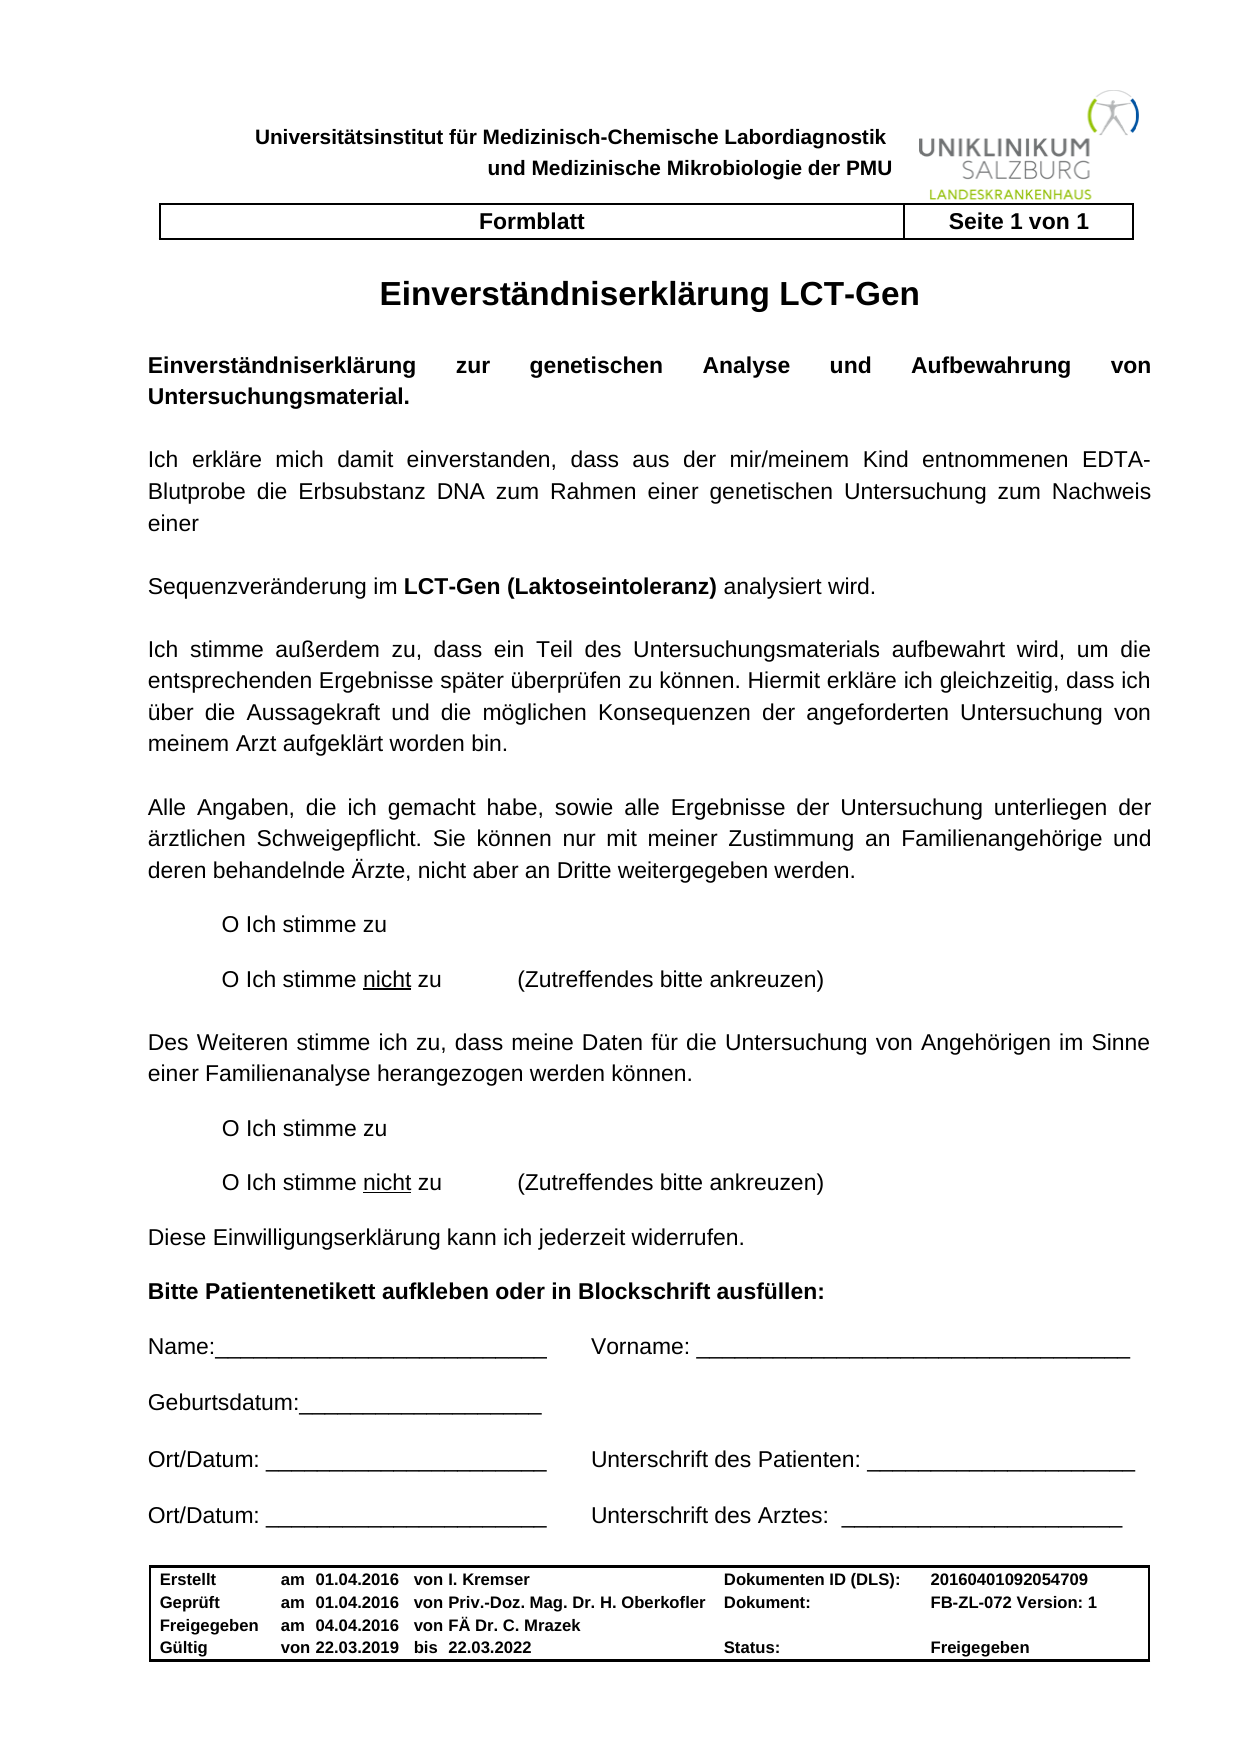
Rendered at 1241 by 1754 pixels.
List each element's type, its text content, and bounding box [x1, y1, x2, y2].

text Ich erkläre mich damit einverstanden, dass aus der mir/meinem Kind entnommenen EDTA-Blutprobe die Erbsubstanz DNA zum Rahmen einer genetischen Untersuchung zum Nachweis einer [148, 446, 1152, 536]
text Ort/Datum: ______________________ Unterschrift des Patienten: _____________________ [148, 1446, 1152, 1472]
text Geburtsdatum:___________________ [148, 1389, 1152, 1416]
text Des Weiteren stimme ich zu, dass meine Daten für die Untersuchung von Angehörigen im Sinne einer Familienanalyse herangezogen werden können. [148, 1029, 1152, 1087]
text Einverständniserklärung zur genetischen Analyse und Aufbewahrung von Untersuchungsmaterial. [148, 352, 1152, 409]
text Sequenzveränderung im LCT-Gen (Laktoseintoleranz) analysiert wird. [148, 573, 1152, 599]
text Einverständniserklärung LCT-Gen [148, 274, 1152, 312]
text Ort/Datum: ______________________ Unterschrift des Arztes: ______________________ [148, 1502, 1152, 1529]
text Name:__________________________ Vorname: __________________________________ [148, 1333, 1152, 1359]
text O Ich stimme zu [148, 911, 1152, 937]
text O Ich stimme nicht zu (Zutreffendes bitte ankreuzen) [148, 966, 1152, 992]
text Bitte Patientenetikett aufkleben oder in Blockschrift ausfüllen: [148, 1278, 1152, 1304]
text Alle Angaben, die ich gemacht habe, sowie alle Ergebnisse der Untersuchung unterliegen der ärztlichen Schweigepflicht. Sie können nur mit meiner Zustimmung an Familienangehörige und deren behandelnde Ärzte, nicht aber an Dritte weitergegeben werden. [148, 793, 1152, 883]
text Ich stimme außerdem zu, dass ein Teil des Untersuchungsmaterials aufbewahrt wird, um die entsprechenden Ergebnisse später überprüfen zu können. Hiermit erkläre ich gleichzeitig, dass ich über die Aussagekraft und die möglichen Konsequenzen der angeforderten Untersuchung von meinem Arzt aufgeklärt worden bin. [148, 636, 1152, 757]
picture [917, 88, 1141, 205]
text O Ich stimme nicht zu (Zutreffendes bitte ankreuzen) [148, 1169, 1152, 1196]
text O Ich stimme zu [148, 1115, 1152, 1141]
text Diese Einwilligungserklärung kann ich jederzeit widerrufen. [148, 1224, 1152, 1250]
